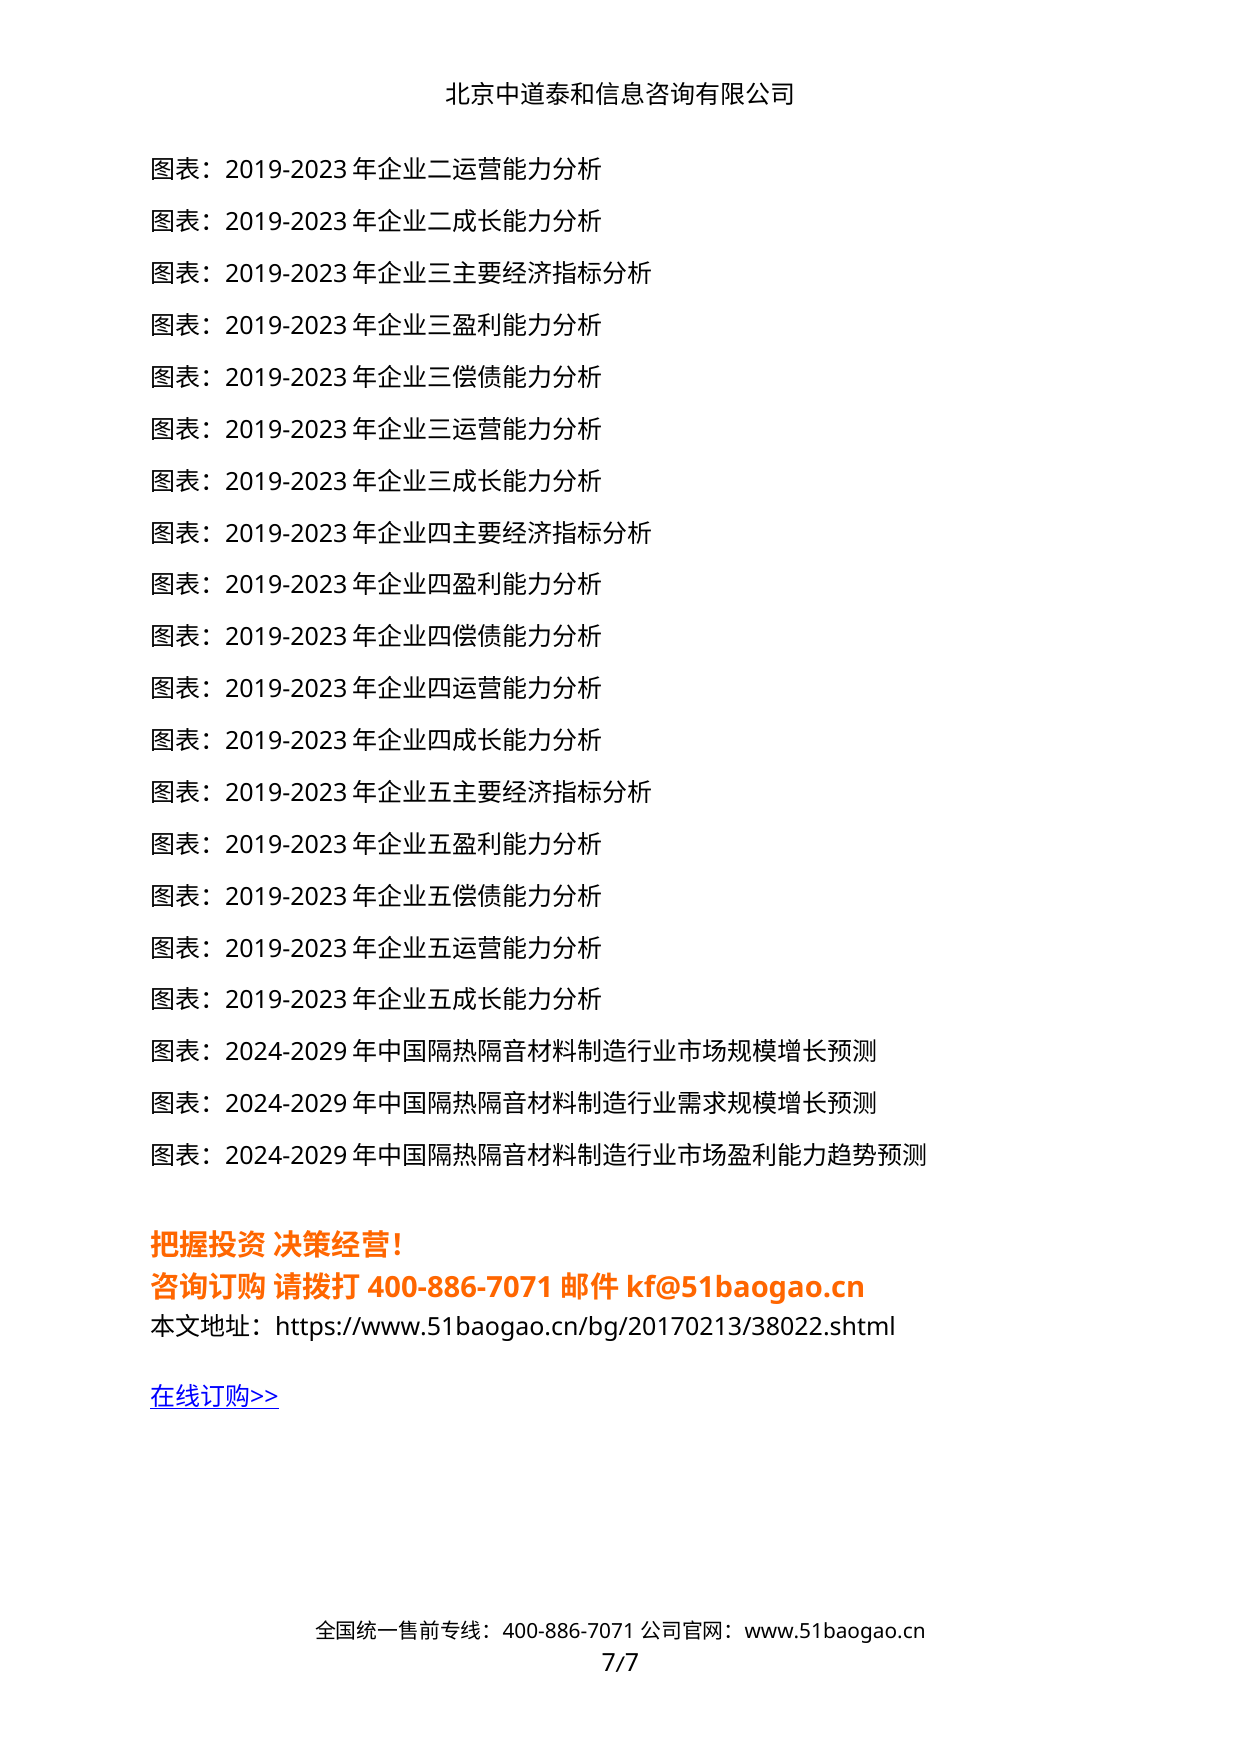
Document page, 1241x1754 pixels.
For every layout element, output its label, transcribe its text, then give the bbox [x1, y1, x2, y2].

text 图表：2024-2029年中国隔热隔音材料制造行业市场规模增长预测 [150, 1032, 1090, 1068]
text 图表：2019-2023年企业三盈利能力分析 [150, 306, 1090, 342]
text 图表：2019-2023年企业五运营能力分析 [150, 928, 1090, 964]
text 图表：2019-2023年企业四偿债能力分析 [150, 617, 1090, 653]
text 图表：2024-2029年中国隔热隔音材料制造行业需求规模增长预测 [150, 1084, 1090, 1120]
text 图表：2019-2023年企业四盈利能力分析 [150, 565, 1090, 601]
text 图表：2019-2023年企业二运营能力分析 [150, 150, 1090, 186]
text 图表：2024-2029年中国隔热隔音材料制造行业市场盈利能力趋势预测 [150, 1136, 1090, 1172]
text 图表：2019-2023年企业五成长能力分析 [150, 980, 1090, 1016]
text 图表：2019-2023年企业四成长能力分析 [150, 721, 1090, 757]
text 图表：2019-2023年企业四主要经济指标分析 [150, 513, 1090, 549]
text 图表：2019-2023年企业三主要经济指标分析 [150, 254, 1090, 290]
text 图表：2019-2023年企业四运营能力分析 [150, 669, 1090, 705]
text 图表：2019-2023年企业三偿债能力分析 [150, 357, 1090, 394]
text 图表：2019-2023年企业五偿债能力分析 [150, 876, 1090, 912]
text 图表：2019-2023年企业三运营能力分析 [150, 409, 1090, 446]
text 图表：2019-2023年企业五主要经济指标分析 [150, 772, 1090, 809]
text 图表：2019-2023年企业二成长能力分析 [150, 202, 1090, 238]
text 在线订购>> [150, 1342, 1090, 1413]
text 把握投资 决策经营！咨询订购 请拨打 400-886-7071 邮件 kf@51baogao.cn本文地址：https://www.51baogao.cn/bg/20170213/38022.shtml [150, 1187, 1090, 1342]
text 图表：2019-2023年企业五盈利能力分析 [150, 824, 1090, 861]
text 图表：2019-2023年企业三成长能力分析 [150, 461, 1090, 497]
